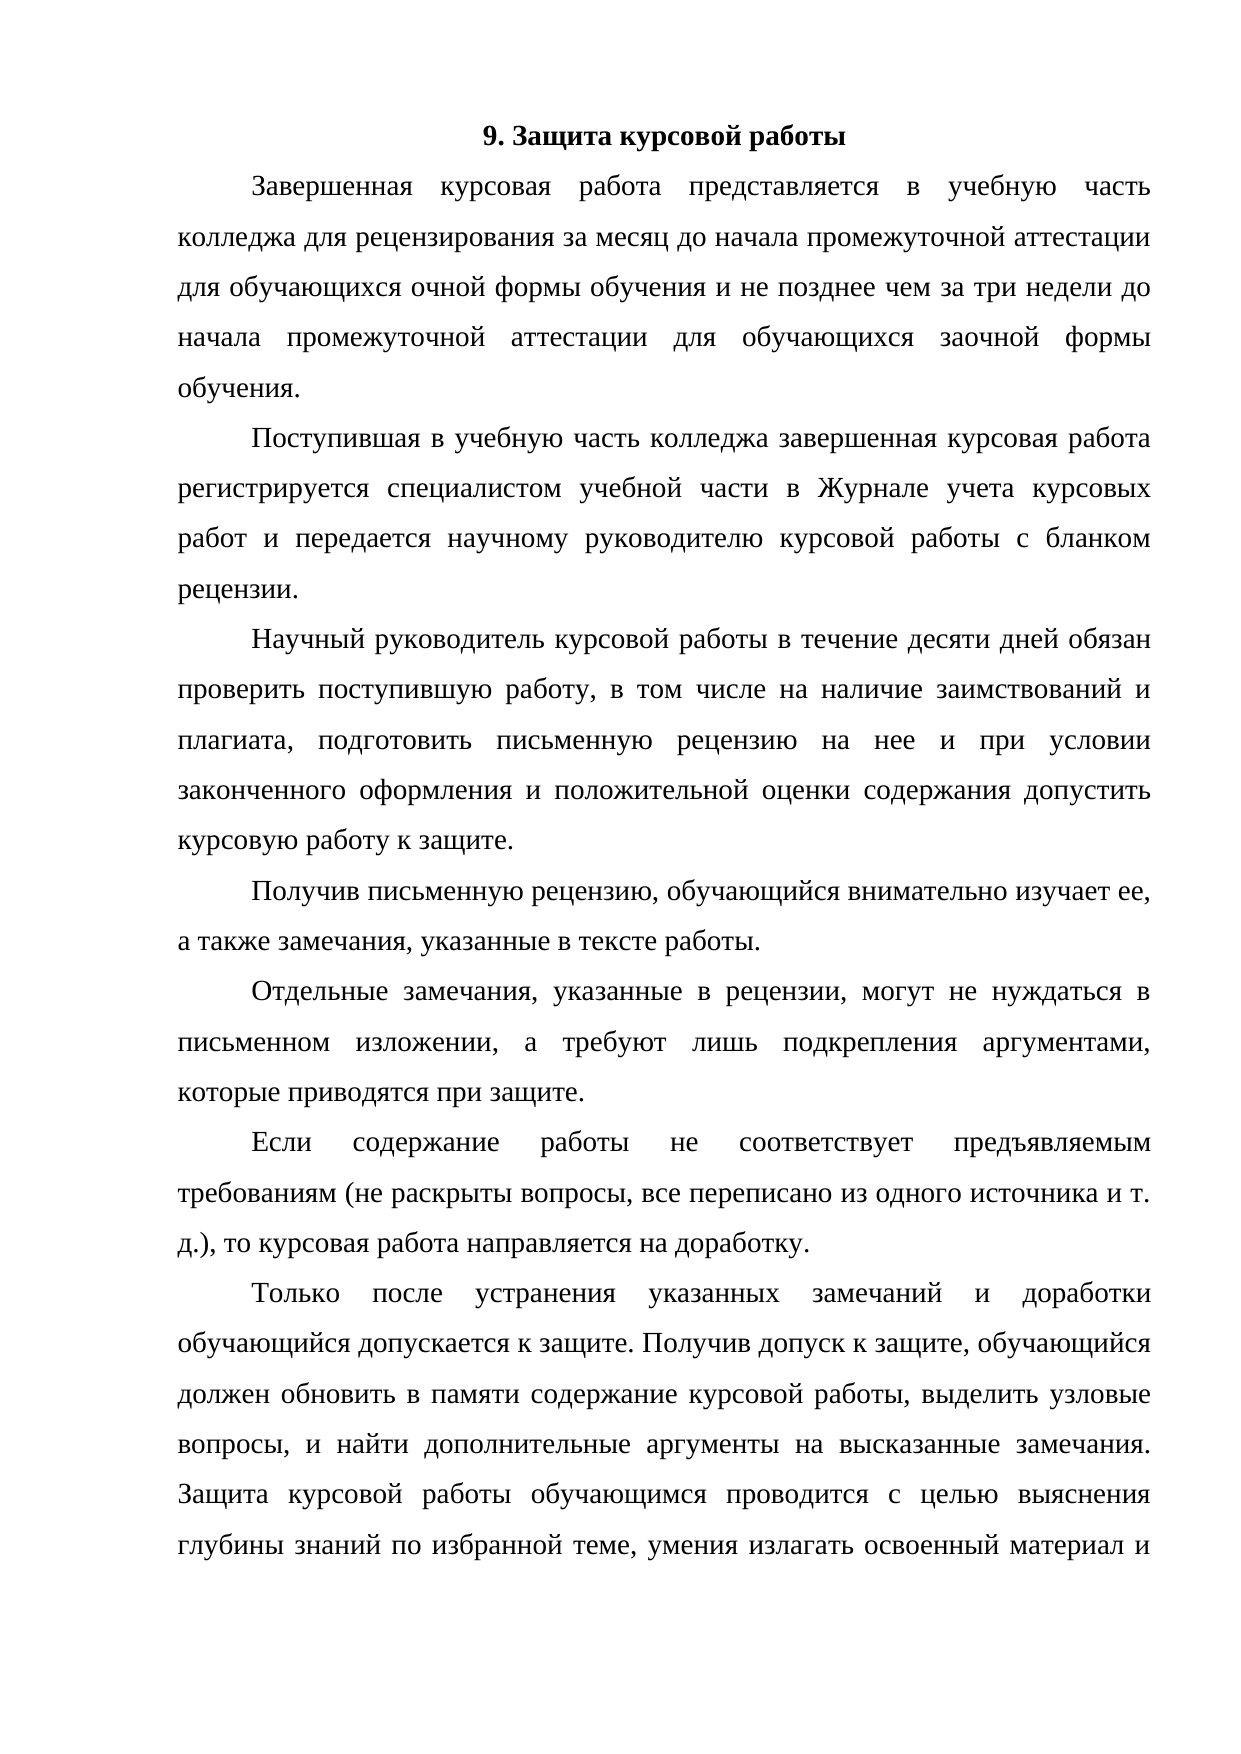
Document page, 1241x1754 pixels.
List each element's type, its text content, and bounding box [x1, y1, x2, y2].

text Если содержание работы не соответствует предъявляемым требованиям (не раскрыты вопросы, все переписано из одного источника и т. д.), то курсовая работа направляется на доработку. [177, 1124, 1152, 1258]
text Поступившая в учебную часть колледжа завершенная курсовая работа регистрируется специалистом учебной части в Журнале учета курсовых работ и передается научному руководителю курсовой работы с бланком рецензии. [177, 420, 1152, 604]
text Научный руководитель курсовой работы в течение десяти дней обязан проверить поступившую работу, в том числе на наличие заимствований и плагиата, подготовить письменную рецензию на нее и при условии законченного оформления и положительной оценки содержания допустить курсовую работу к защите. [177, 621, 1152, 856]
text Отдельные замечания, указанные в рецензии, могут не нуждаться в письменном изложении, а требуют лишь подкрепления аргументами, которые приводятся при защите. [177, 973, 1152, 1108]
text Получив письменную рецензию, обучающийся внимательно изучает ее, а также замечания, указанные в тексте работы. [177, 873, 1152, 957]
text Завершенная курсовая работа представляется в учебную часть колледжа для рецензирования за месяц до начала промежуточной аттестации для обучающихся очной формы обучения и не позднее чем за три недели до начала промежуточной аттестации для обучающихся заочной формы обучения. [177, 168, 1152, 403]
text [177, 1275, 1152, 1560]
text 9. Защита курсовой работы [177, 118, 1152, 152]
